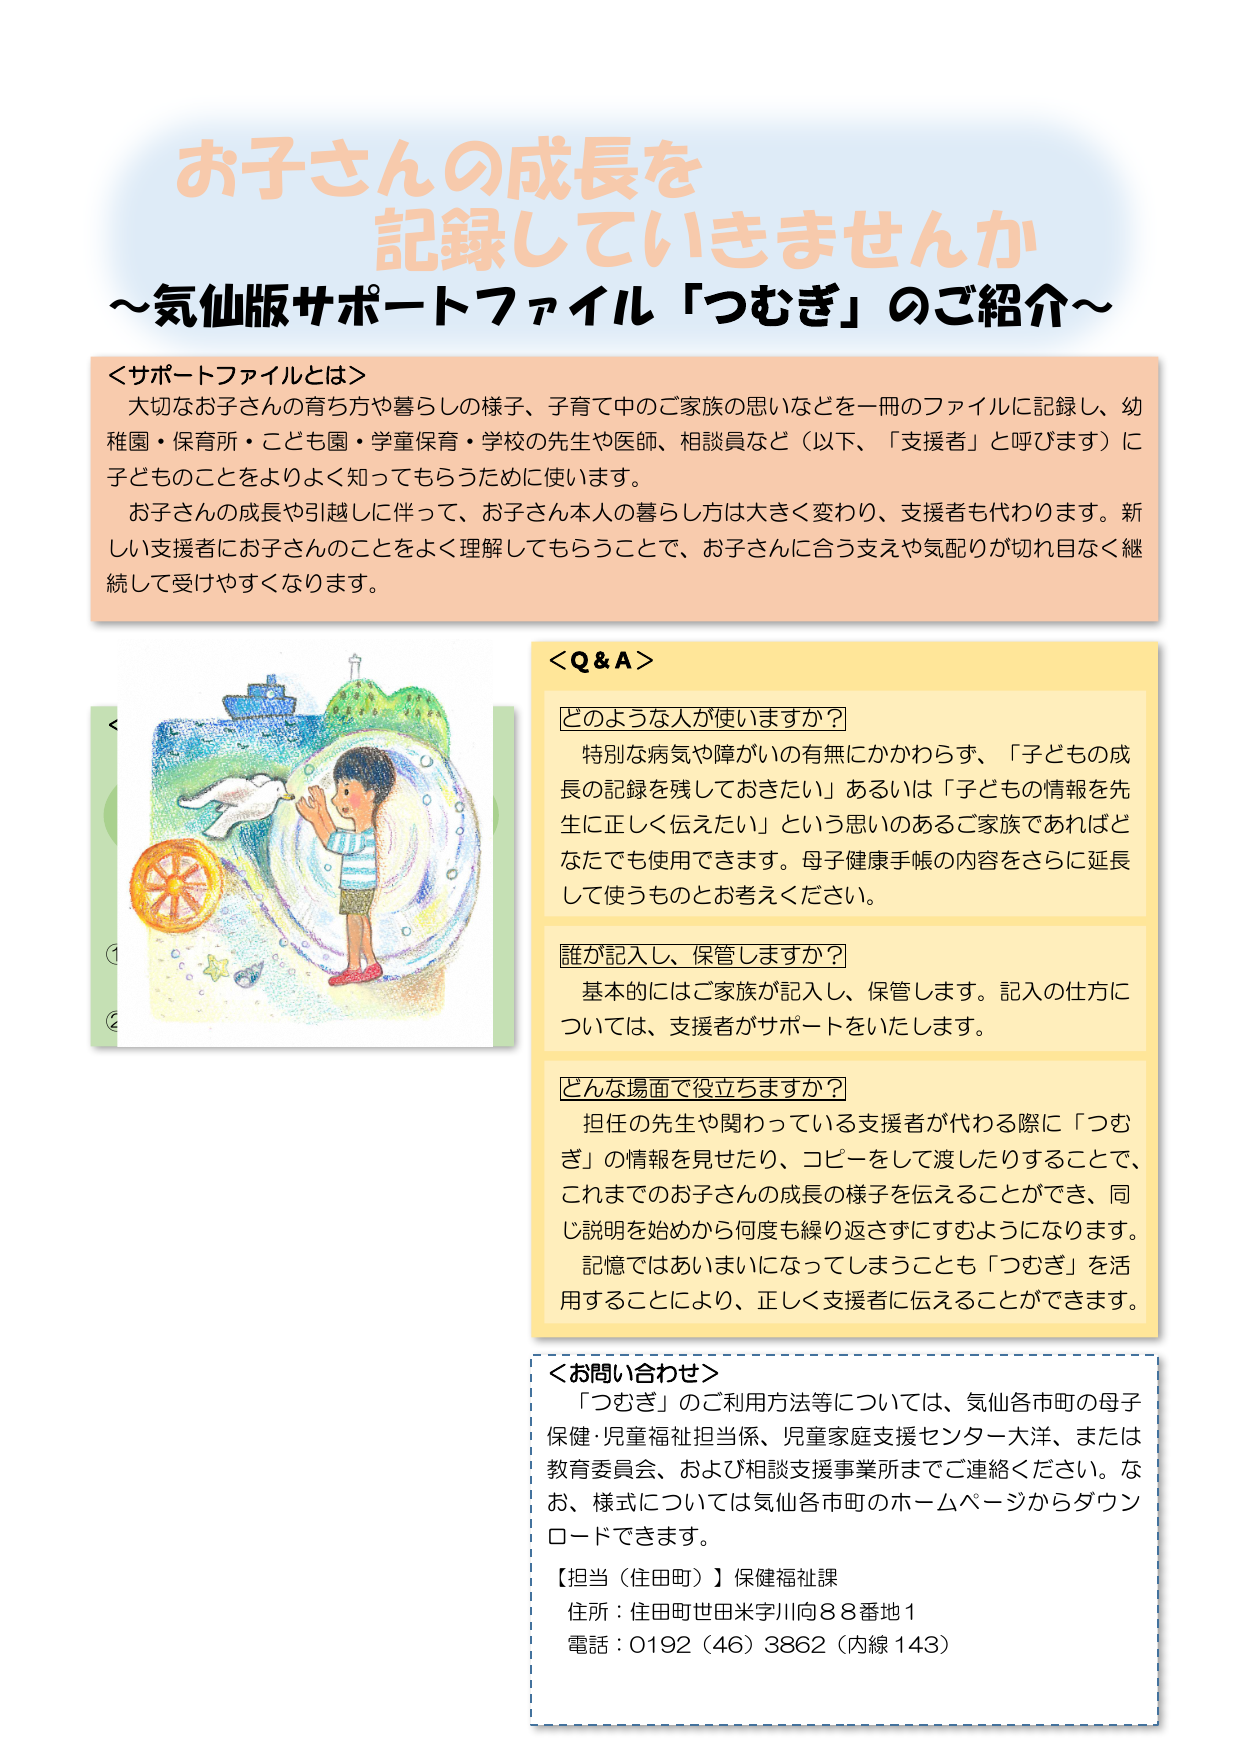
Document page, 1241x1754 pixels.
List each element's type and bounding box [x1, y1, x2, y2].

picture [117, 639, 493, 1047]
